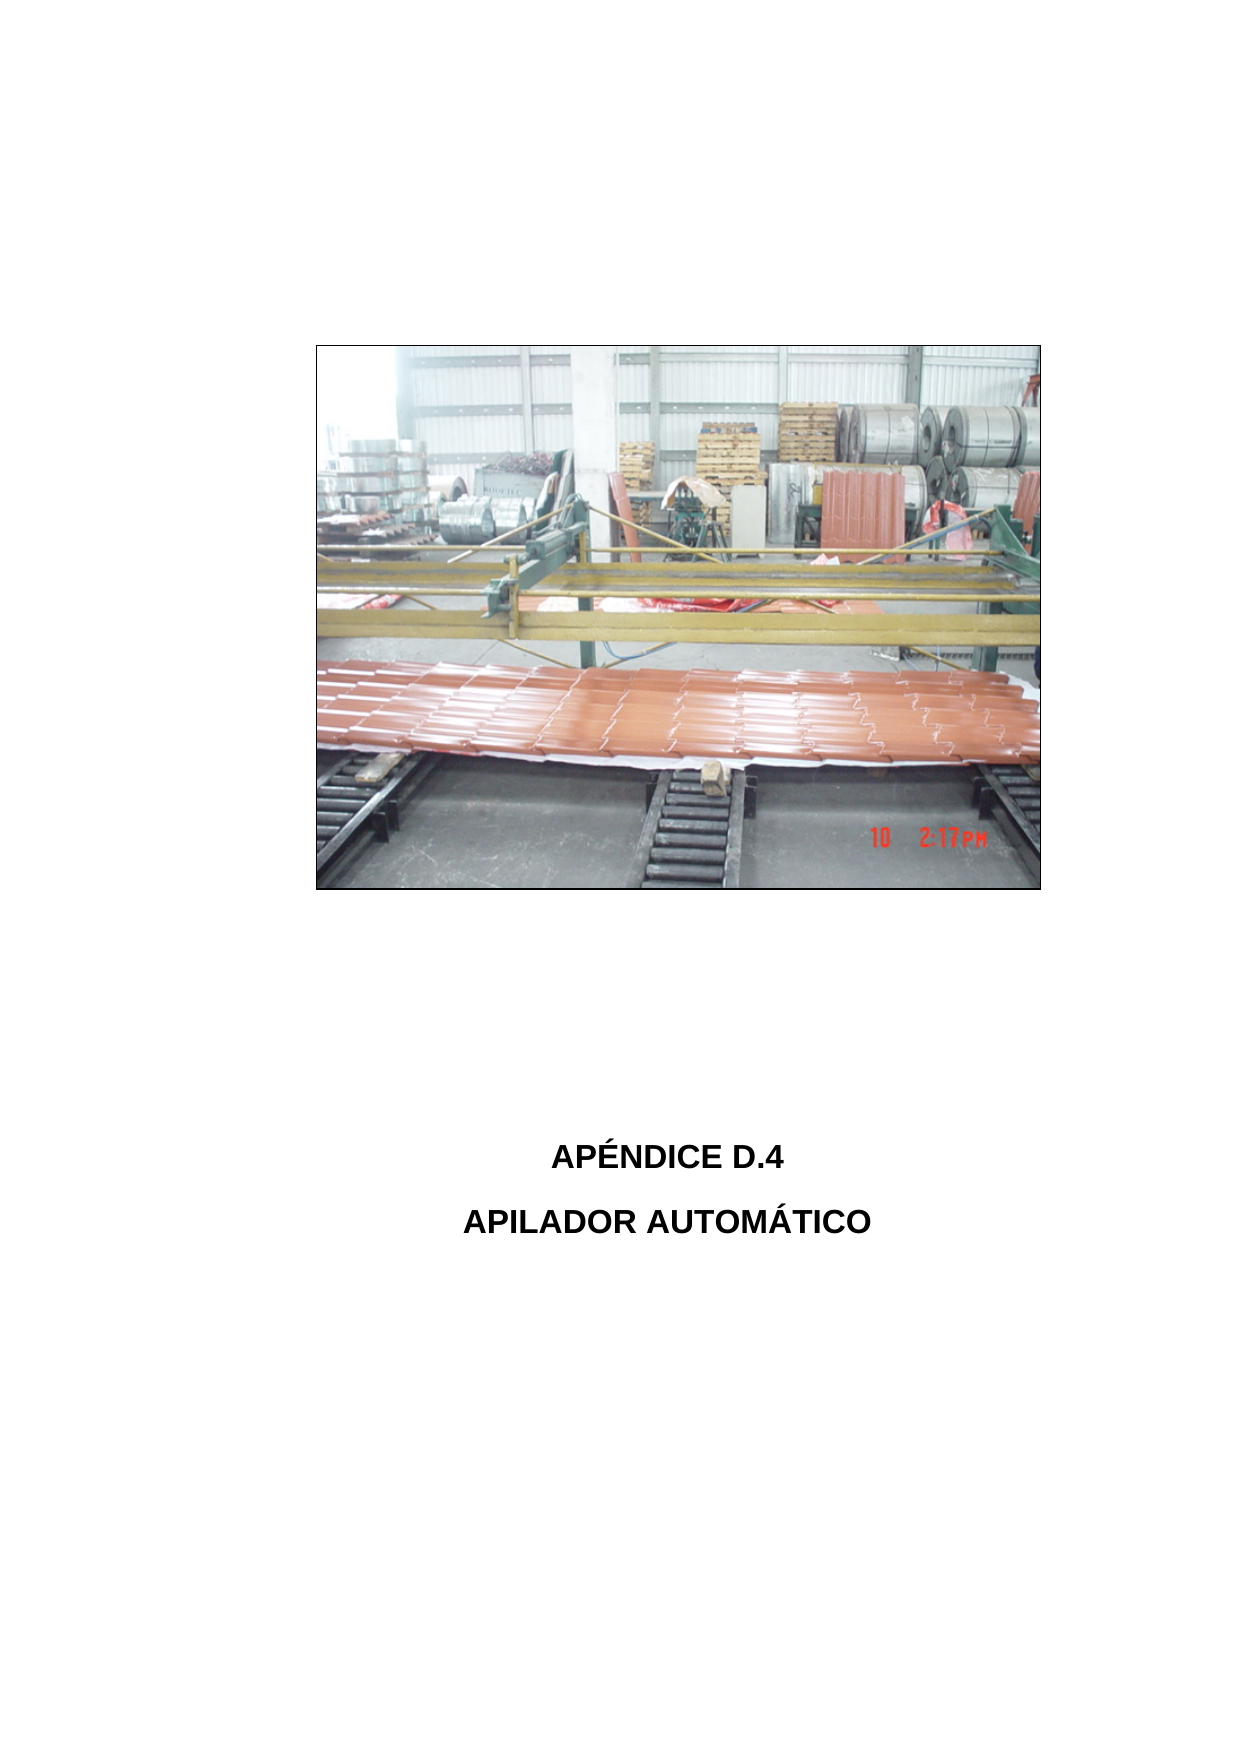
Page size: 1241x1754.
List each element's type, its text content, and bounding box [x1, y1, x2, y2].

picture [317, 346, 1040, 888]
text APÉNDICE D.4 [236, 1138, 1098, 1176]
text APILADOR AUTOMÁTICO [236, 1203, 1098, 1241]
